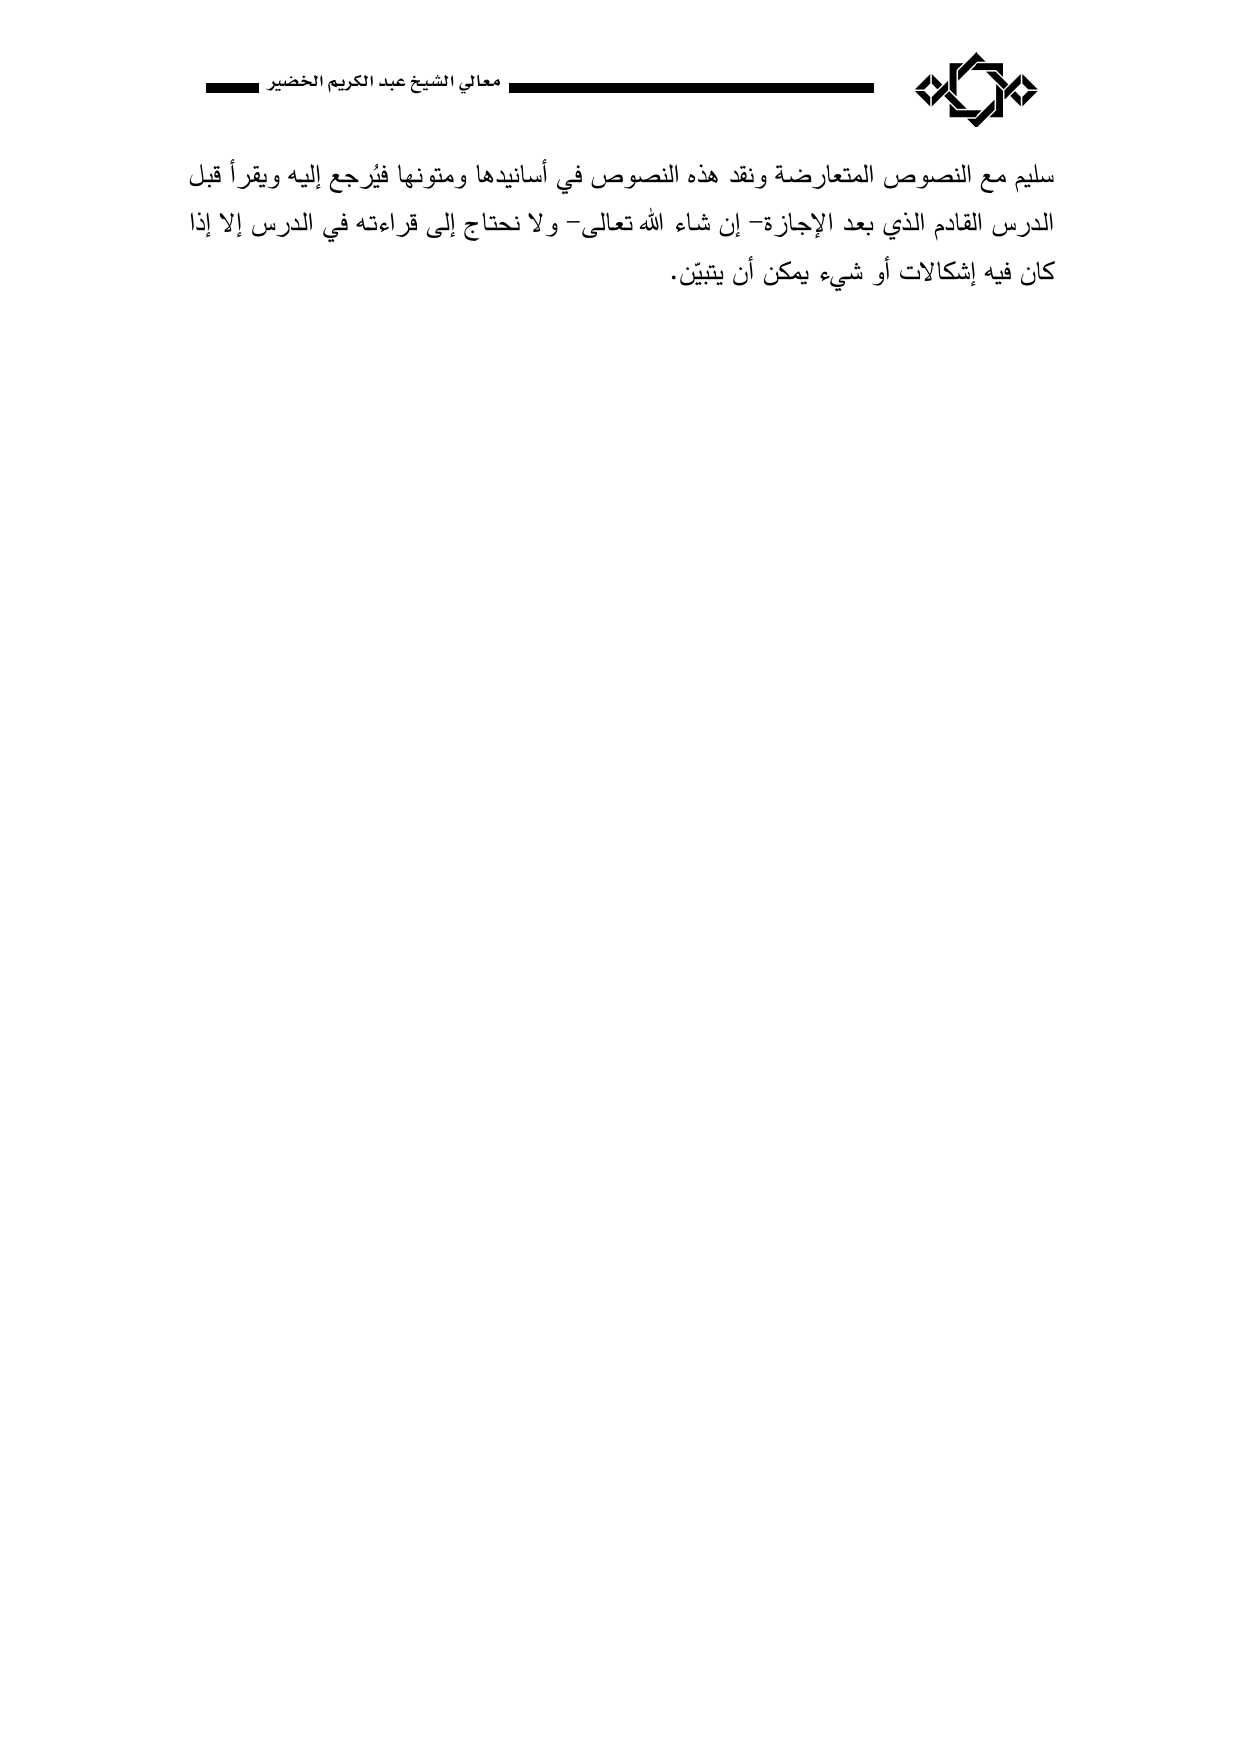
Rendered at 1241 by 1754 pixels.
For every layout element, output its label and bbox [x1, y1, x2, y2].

text [187, 150, 1053, 295]
